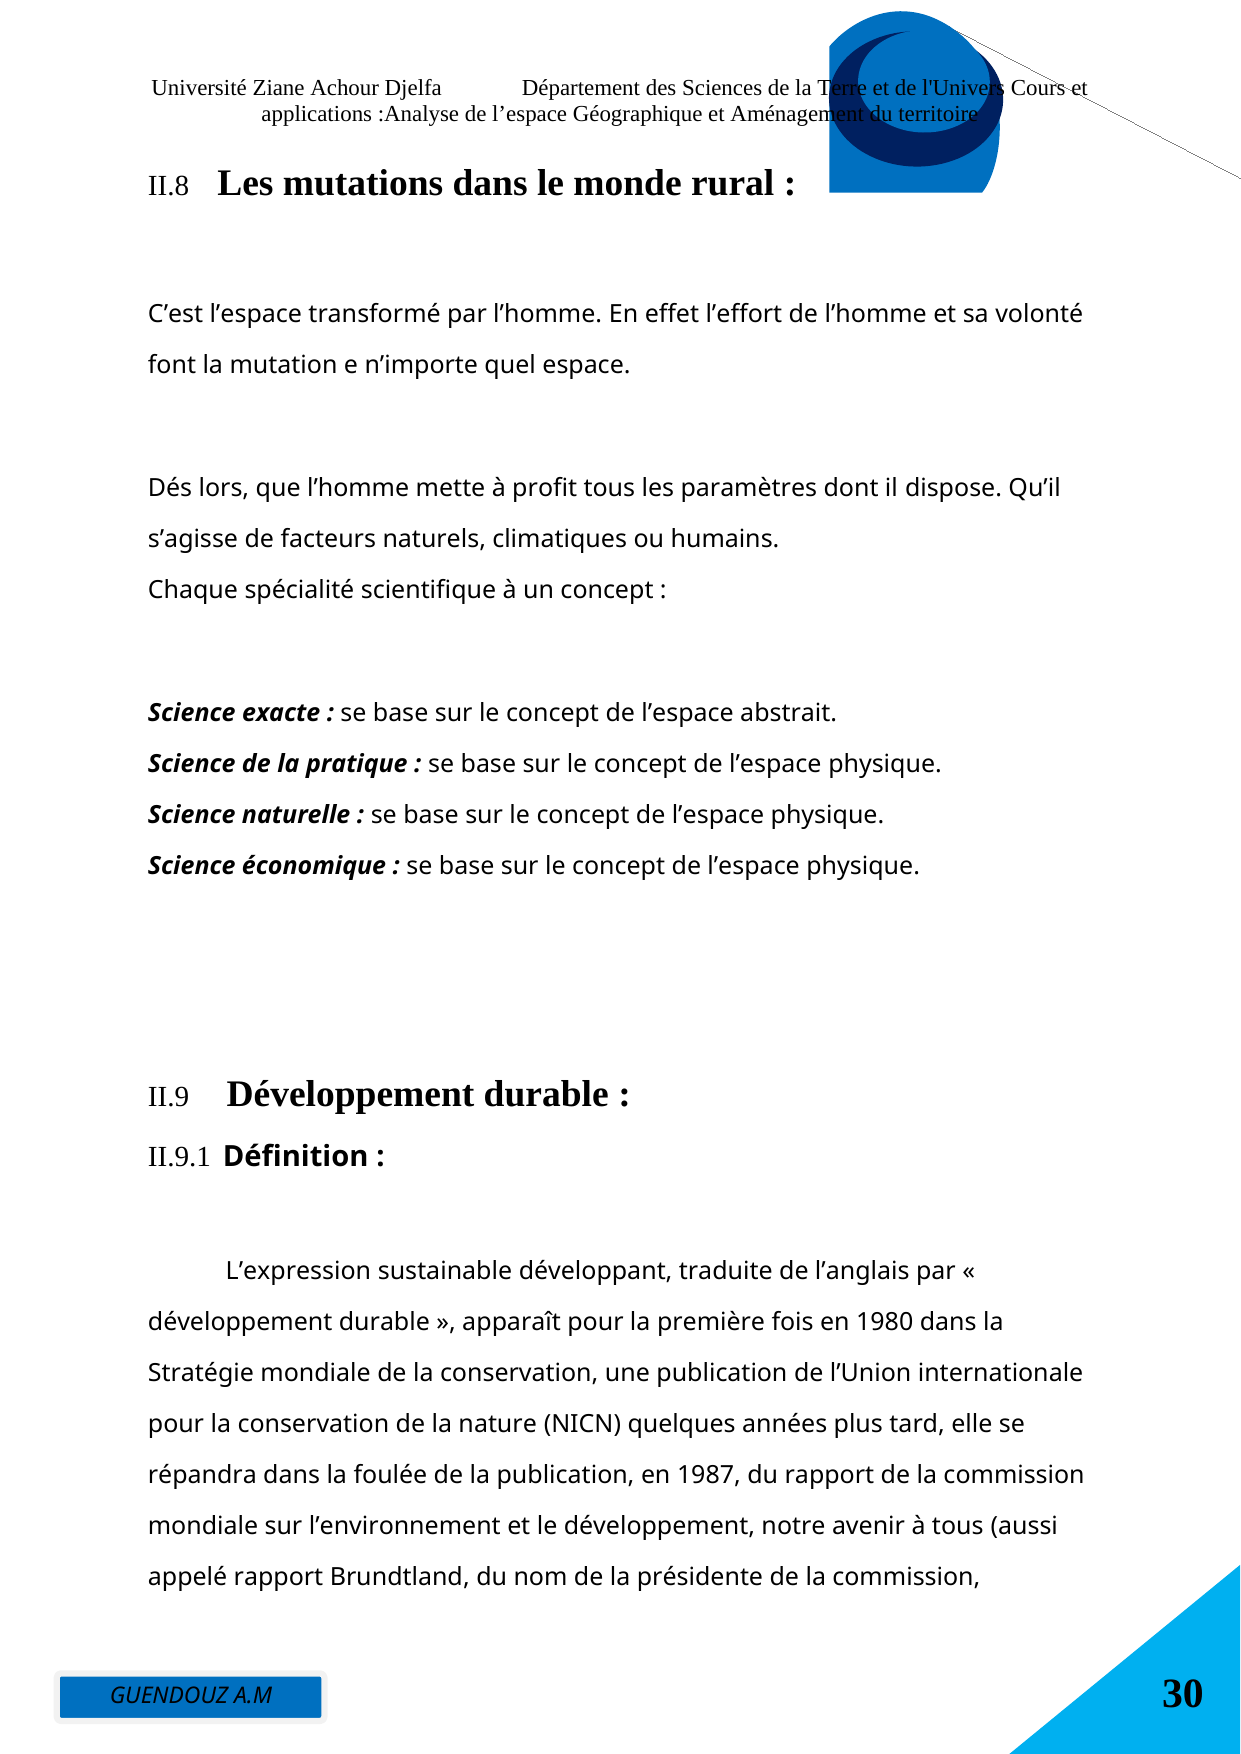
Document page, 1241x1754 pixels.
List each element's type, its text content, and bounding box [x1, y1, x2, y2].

subtitle Développement durable : [148, 1071, 1093, 1114]
text Science exacte : se base sur le concept de l’espace abstrait. Science de la pratique : se base sur le concept de l’espace physique. Science naturelle : se base sur le concept de l’espace physique. Science économique : se base sur le concept de l’espace physique. [148, 643, 1093, 881]
text C’est l’espace transformé par l’homme. En effet l’effort de l’homme et sa volonté font la mutation e n’importe quel espace. [148, 233, 1093, 380]
subtitle Les mutations dans le monde rural : [796, 161, 1093, 204]
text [148, 1261, 1093, 1601]
subtitle Définition : [148, 1143, 1093, 1183]
text Dés lors, que l’homme mette à profit tous les paramètres dont il dispose. Qu’il s’agisse de facteurs naturels, climatiques ou humains. Chaque spécialité scientifique à un concept : [148, 418, 1093, 605]
subtitle Les mutations dans le monde rural : [148, 161, 208, 204]
